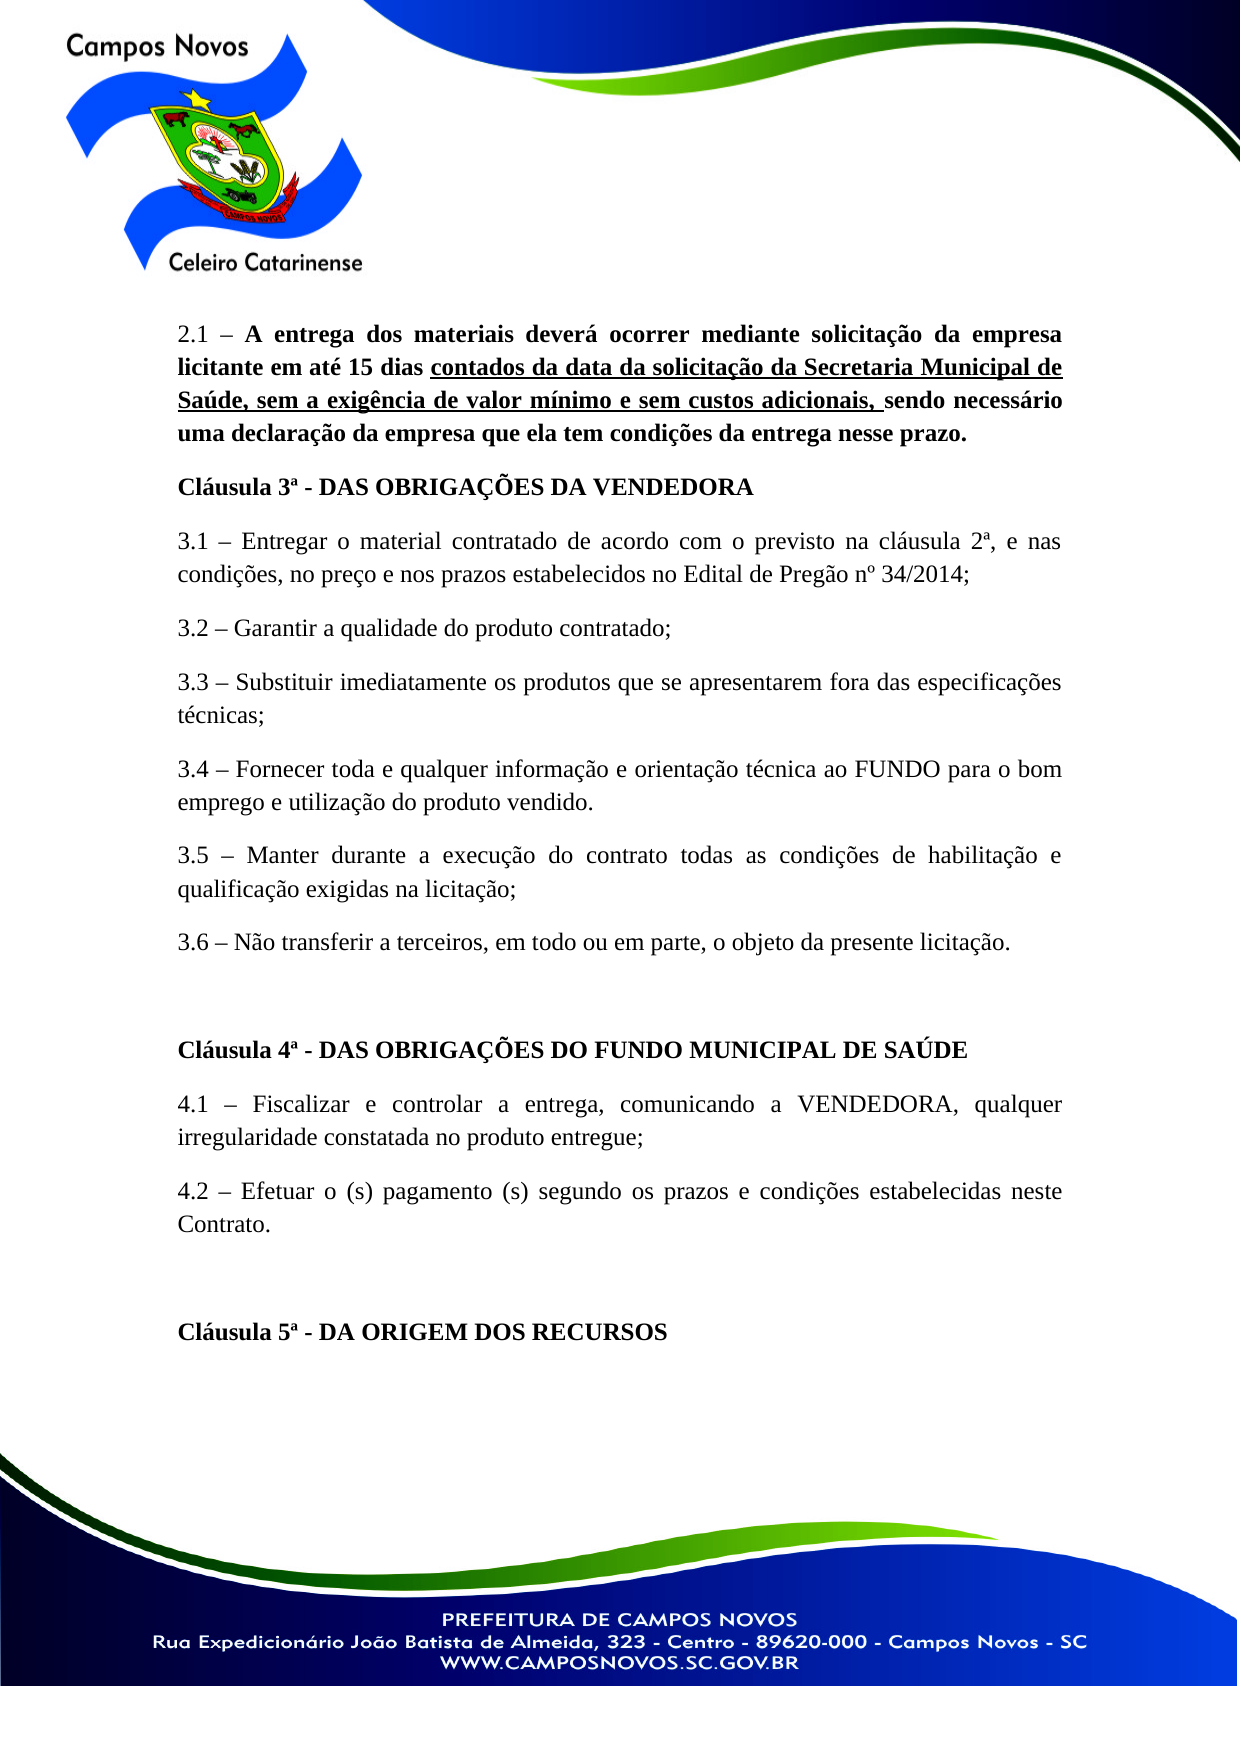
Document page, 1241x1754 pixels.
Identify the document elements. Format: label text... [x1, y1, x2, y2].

text 3.1 – Entregar o material contratado de acordo com o previsto na cláusula 2ª, e nas condições, no preço e nos prazos estabelecidos no Edital de Pregão nº 34/2014; [177, 526, 1063, 588]
text 4.2 – Efetuar o (s) pagamento (s) segundo os prazos e condições estabelecidas neste Contrato. [177, 1176, 1063, 1238]
text 3.5 – Manter durante a execução do contrato todas as condições de habilitação e qualificação exigidas na licitação; [177, 841, 1063, 902]
text 3.2 – Garantir a qualidade do produto contratado; [177, 613, 1063, 642]
picture [0, 0, 1240, 316]
text 3.6 – Não transferir a terceiros, em todo ou em parte, o objeto da presente licitação. [177, 927, 1063, 956]
text Cláusula 3ª - DAS OBRIGAÇÕES DA VENDEDORA [177, 472, 1063, 501]
text Cláusula 4ª - DAS OBRIGAÇÕES DO FUNDO MUNICIPAL DE SAÚDE [177, 1035, 1063, 1064]
picture [0, 1453, 1237, 1686]
text 2.1 – A entrega dos materiais deverá ocorrer mediante solicitação da empresa licitante em até 15 dias contados da data da solicitação da Secretaria Municipal de Saúde, sem a exigência de valor mínimo e sem custos adicionais, sendo necessário uma declaração da empresa que ela tem condições da entrega nesse prazo. [177, 266, 1063, 447]
text 3.3 – Substituir imediatamente os produtos que se apresentarem fora das especificações técnicas; [177, 667, 1063, 729]
text 4.1 – Fiscalizar e controlar a entrega, comunicando a VENDEDORA, qualquer irregularidade constatada no produto entregue; [177, 1089, 1063, 1151]
text Cláusula 5ª - DA ORIGEM DOS RECURSOS [177, 1317, 1063, 1345]
text 3.4 – Fornecer toda e qualquer informação e orientação técnica ao FUNDO para o bom emprego e utilização do produto vendido. [177, 754, 1063, 816]
